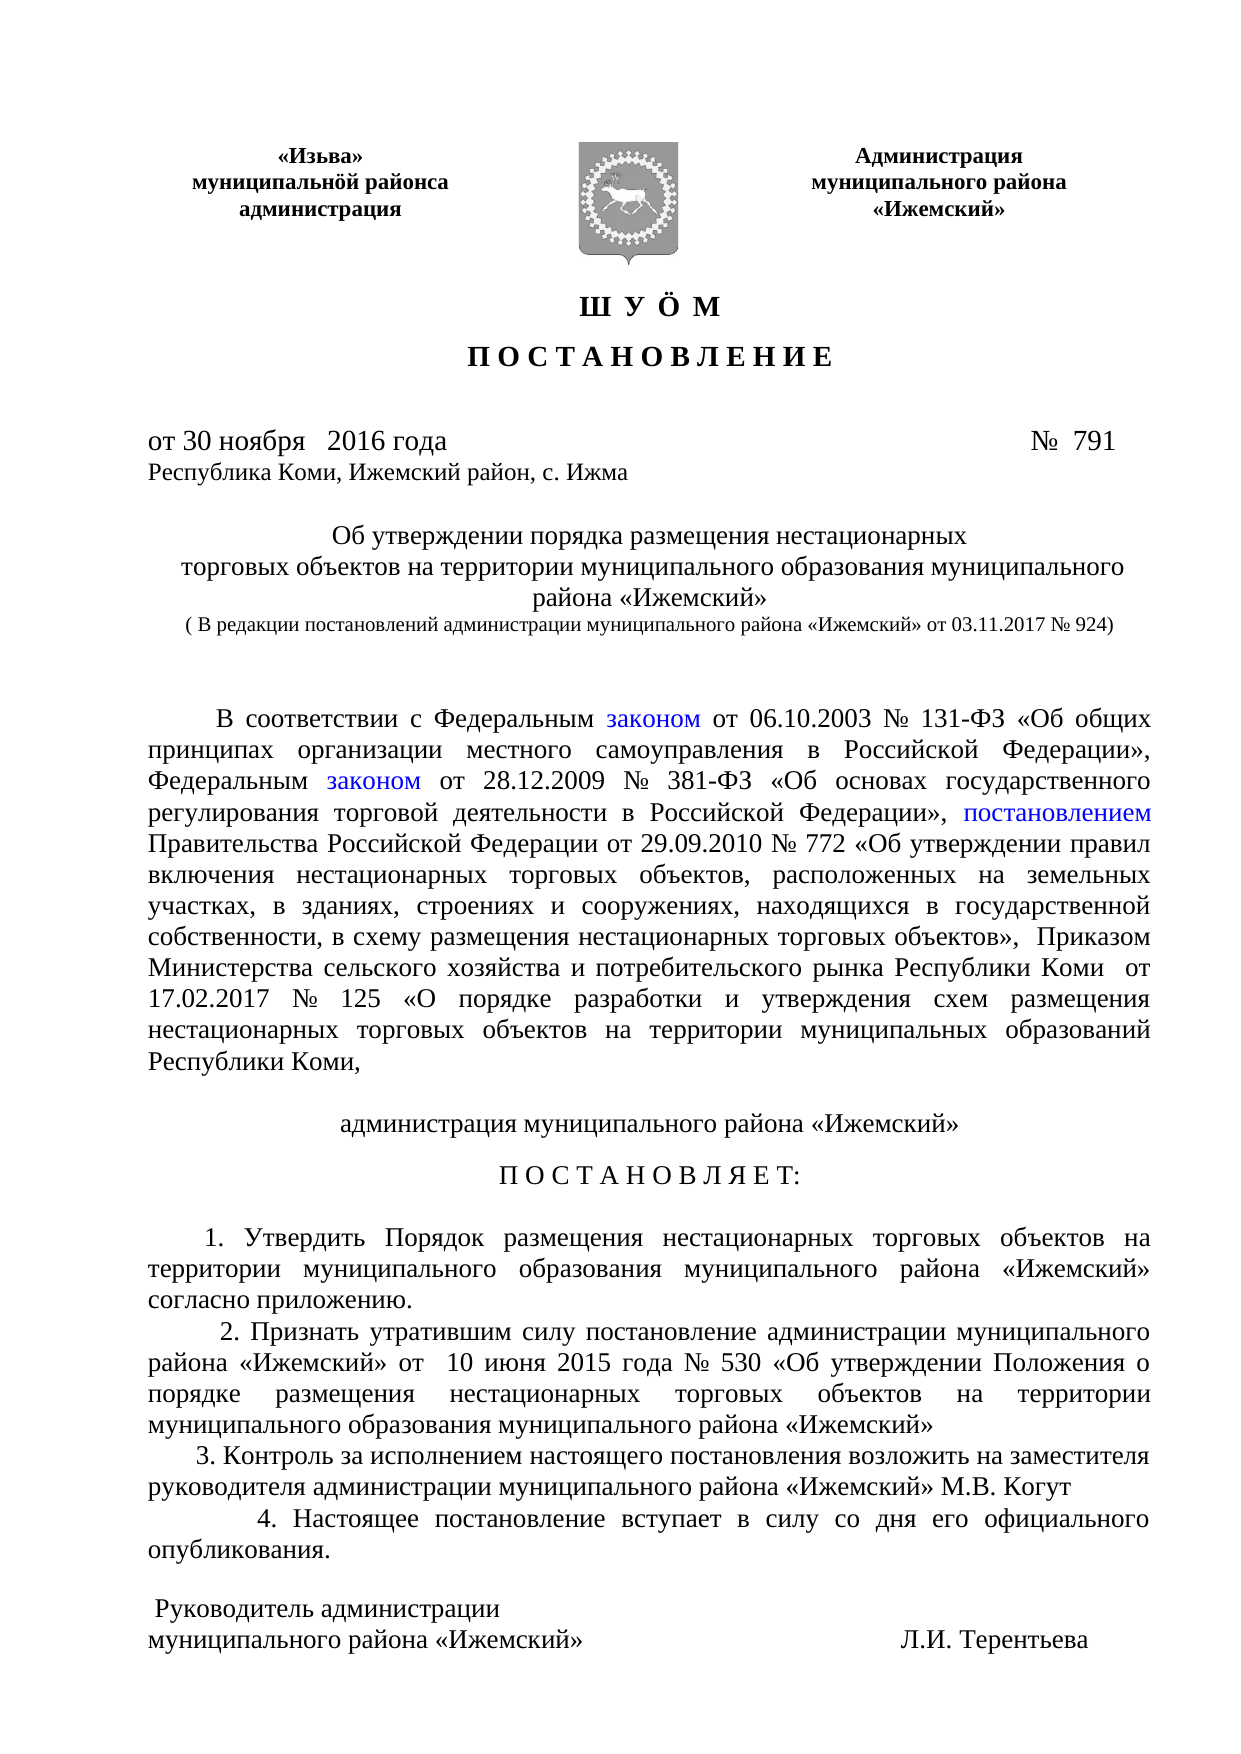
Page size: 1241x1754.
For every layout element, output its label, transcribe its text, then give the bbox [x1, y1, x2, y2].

text торговых объектов на территории муниципального образования муниципального района «Ижемский» [148, 550, 1152, 612]
text 2. Признать утратившим силу постановление администрации муниципального района «Ижемский» от 10 июня 2015 года № 530 «Об утверждении Положения о порядке размещения нестационарных торговых объектов на территории муниципального образования муниципального района «Ижемский» [148, 1315, 1152, 1439]
text от 30 ноября 2016 года № 791 [148, 423, 1152, 457]
text Об утверждении порядка размещения нестационарных [148, 519, 1152, 550]
text 3. Контроль за исполнением настоящего постановления возложить на заместителя руководителя администрации муниципального района «Ижемский» М.В. Когут [148, 1439, 1152, 1502]
picture [578, 142, 679, 265]
text П О С Т А Н О В Л Я Е Т: [148, 1159, 1152, 1190]
text ( В редакции постановлений администрации муниципального района «Ижемский» от 03.11.2017 № 924) [148, 612, 1152, 636]
text Руководитель администрации [148, 1592, 1152, 1623]
subtitle ШУÖМ [148, 289, 1152, 322]
text 1. Утвердить Порядок размещения нестационарных торговых объектов на территории муниципального образования муниципального района «Ижемский» согласно приложению. [148, 1221, 1152, 1315]
subtitle П О С Т А Н О В Л Е Н И Е [148, 339, 1152, 373]
text 4. Настоящее постановление вступает в силу со дня его официального опубликования. [148, 1502, 1152, 1564]
table_header Администрация муниципального района «Ижемский» [753, 142, 1124, 289]
text муниципального района «Ижемский» Л.И. Терентьева [148, 1623, 1152, 1654]
table_header «Изьва» муниципальнöй районса администрация [136, 142, 504, 289]
text В соответствии с Федеральным законом от 06.10.2003 № 131-ФЗ «Об общих принципах организации местного самоуправления в Российской Федерации», Федеральным законом от 28.12.2009 № 381-ФЗ «Об основах государственного регулирования торговой деятельности в Российской Федерации», постановлением Правительства Российской Федерации от 29.09.2010 № 772 «Об утверждении правил включения нестационарных торговых объектов, расположенных на земельных участках, в зданиях, строениях и сооружениях, находящихся в государственной собственности, в схему размещения нестационарных торговых объектов», Приказом Министерства сельского хозяйства и потребительского рынка Республики Коми от 17.02.2017 № 125 «О порядке разработки и утверждения схем размещения нестационарных торговых объектов на территории муниципальных образований Республики Коми, [148, 702, 1152, 1076]
text Республика Коми, Ижемский район, с. Ижма [148, 457, 1152, 485]
table_header [504, 142, 753, 289]
text администрация муниципального района «Ижемский» [148, 1107, 1152, 1138]
